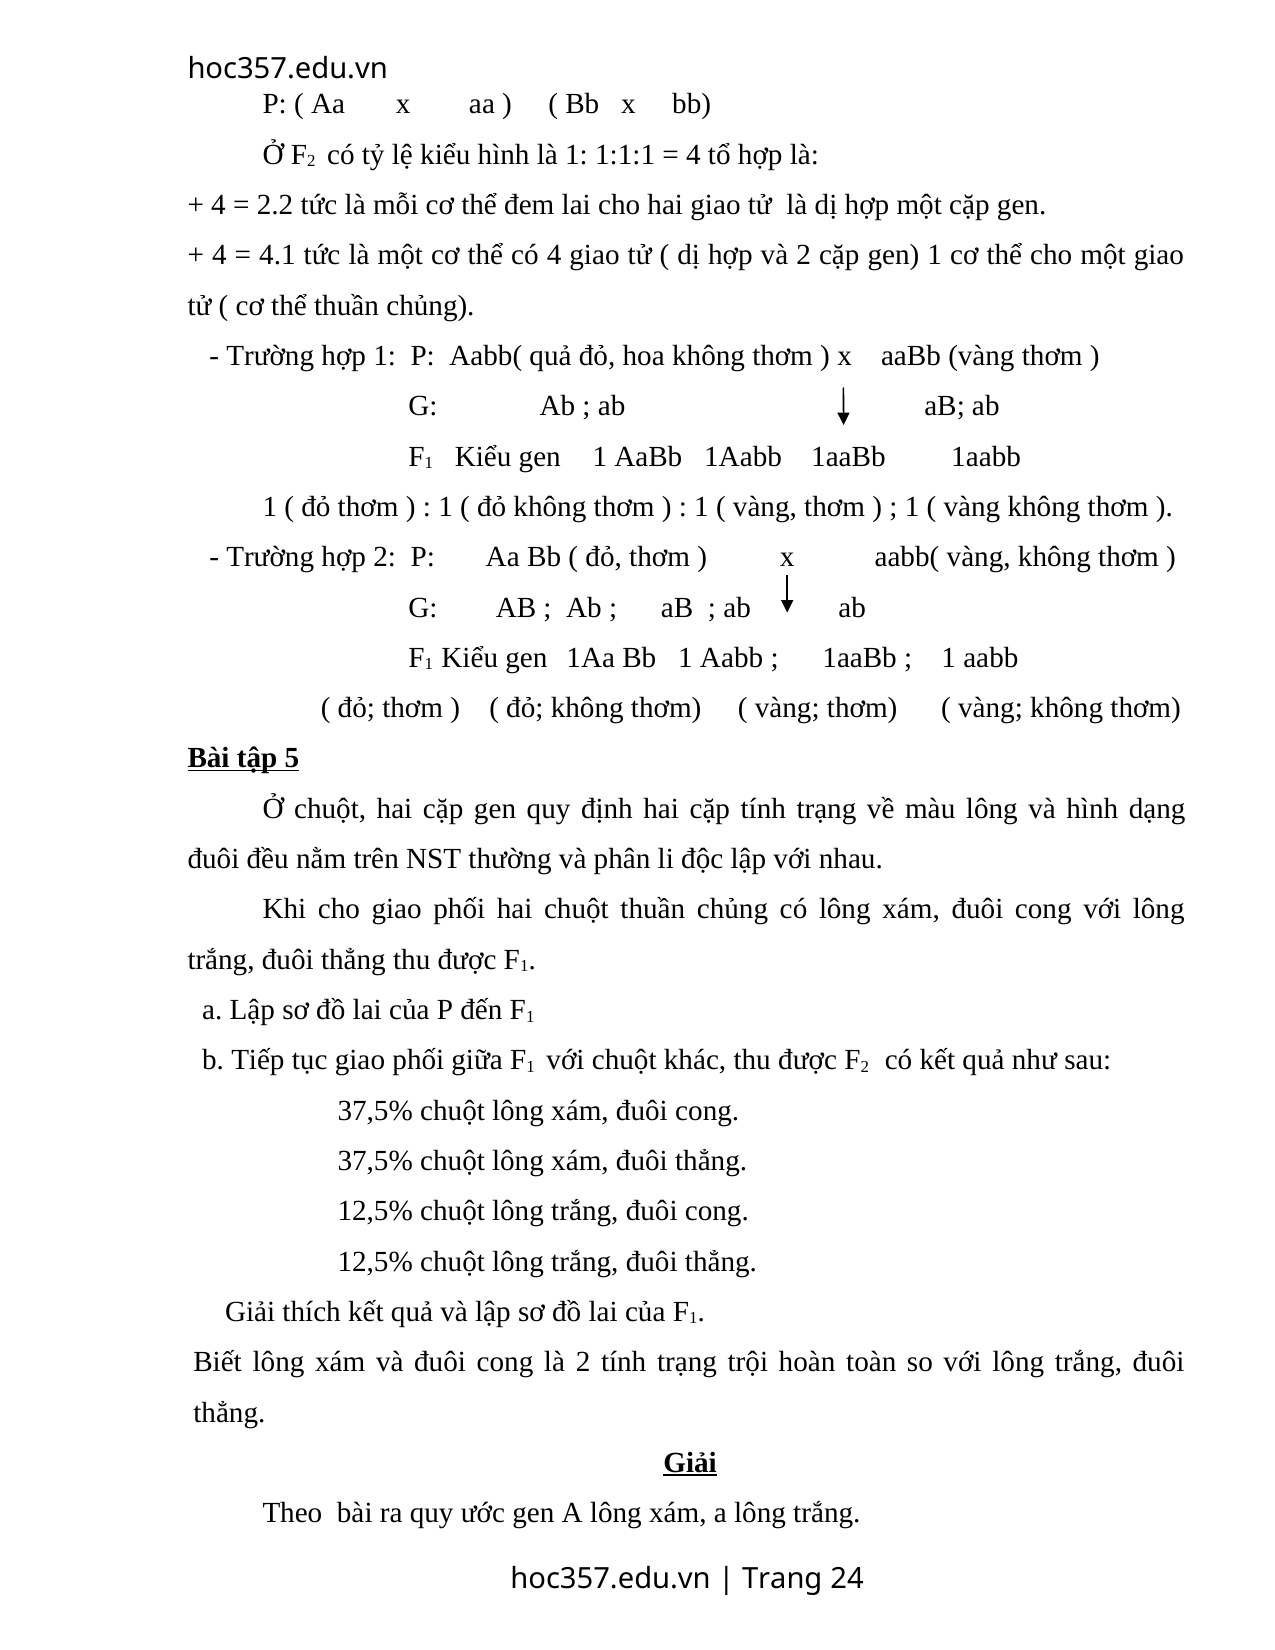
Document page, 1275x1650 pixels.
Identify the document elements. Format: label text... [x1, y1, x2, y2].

text b. Tiếp tục giao phối giữa F1 với chuột khác, thu được F2 có kết quả như sau: [187, 1042, 1186, 1076]
text - Trường hợp 1: P: Aabb( quả đỏ, hoa không thơm ) x aaBb (vàng thơm ) [187, 338, 1186, 372]
text 12,5% chuột lông trắng, đuôi cong. [225, 1193, 1186, 1227]
text + 4 = 2.2 tức là mỗi cơ thể đem lai cho hai giao tử là dị hợp một cặp gen. [187, 187, 1186, 221]
text 37,5% chuột lông xám, đuôi thẳng. [225, 1143, 1186, 1177]
text Theo bài ra quy ước gen A lông xám, a lông trắng. [225, 1495, 1186, 1529]
text - Trường hợp 2: P: Aa Bb ( đỏ, thơm ) x aabb( vàng, không thơm ) [187, 539, 1186, 573]
text ( đỏ; thơm ) ( đỏ; không thơm) ( vàng; thơm) ( vàng; không thơm) [187, 690, 1186, 724]
text + 4 = 4.1 tức là một cơ thể có 4 giao tử ( dị hợp và 2 cặp gen) 1 cơ thể cho một giao tử ( cơ thể thuần chủng). [187, 237, 1186, 321]
text Ở F2 có tỷ lệ kiểu hình là 1: 1:1:1 = 4 tổ hợp là: [187, 137, 1186, 170]
text a. Lập sơ đồ lai của P đến F1 [187, 992, 1186, 1026]
text Giải [193, 1445, 1186, 1478]
text F1 Kiểu gen 1Aa Bb 1 Aabb ; 1aaBb ; 1 aabb [187, 640, 1186, 673]
text 37,5% chuột lông xám, đuôi cong. [225, 1093, 1186, 1126]
text P: ( Aa x aa ) ( Bb x bb) [187, 87, 1186, 120]
text G: Ab ; ab aB; ab [845, 388, 1186, 422]
text G: Ab ; ab aB; ab [187, 388, 842, 422]
text Biết lông xám và đuôi cong là 2 tính trạng trội hoàn toàn so với lông trắng, đuôi thẳng. [193, 1344, 1186, 1428]
text G: AB ; Ab ; aB ; ab ab [187, 590, 1186, 623]
text 12,5% chuột lông trắng, đuôi thẳng. [225, 1244, 1186, 1277]
text Bài tập 5 [187, 741, 1186, 774]
text Khi cho giao phối hai chuột thuần chủng có lông xám, đuôi cong với lông trắng, đuôi thẳng thu được F1. [187, 892, 1186, 975]
text F1 Kiểu gen 1 AaBb 1Aabb 1aaBb 1aabb [187, 439, 1186, 472]
text Giải thích kết quả và lập sơ đồ lai của F1. [225, 1294, 1186, 1328]
text Ở chuột, hai cặp gen quy định hai cặp tính trạng về màu lông và hình dạng đuôi đều nằm trên NST thường và phân li độc lập với nhau. [187, 791, 1186, 875]
text 1 ( đỏ thơm ) : 1 ( đỏ không thơm ) : 1 ( vàng, thơm ) ; 1 ( vàng không thơm ). [187, 489, 1186, 523]
